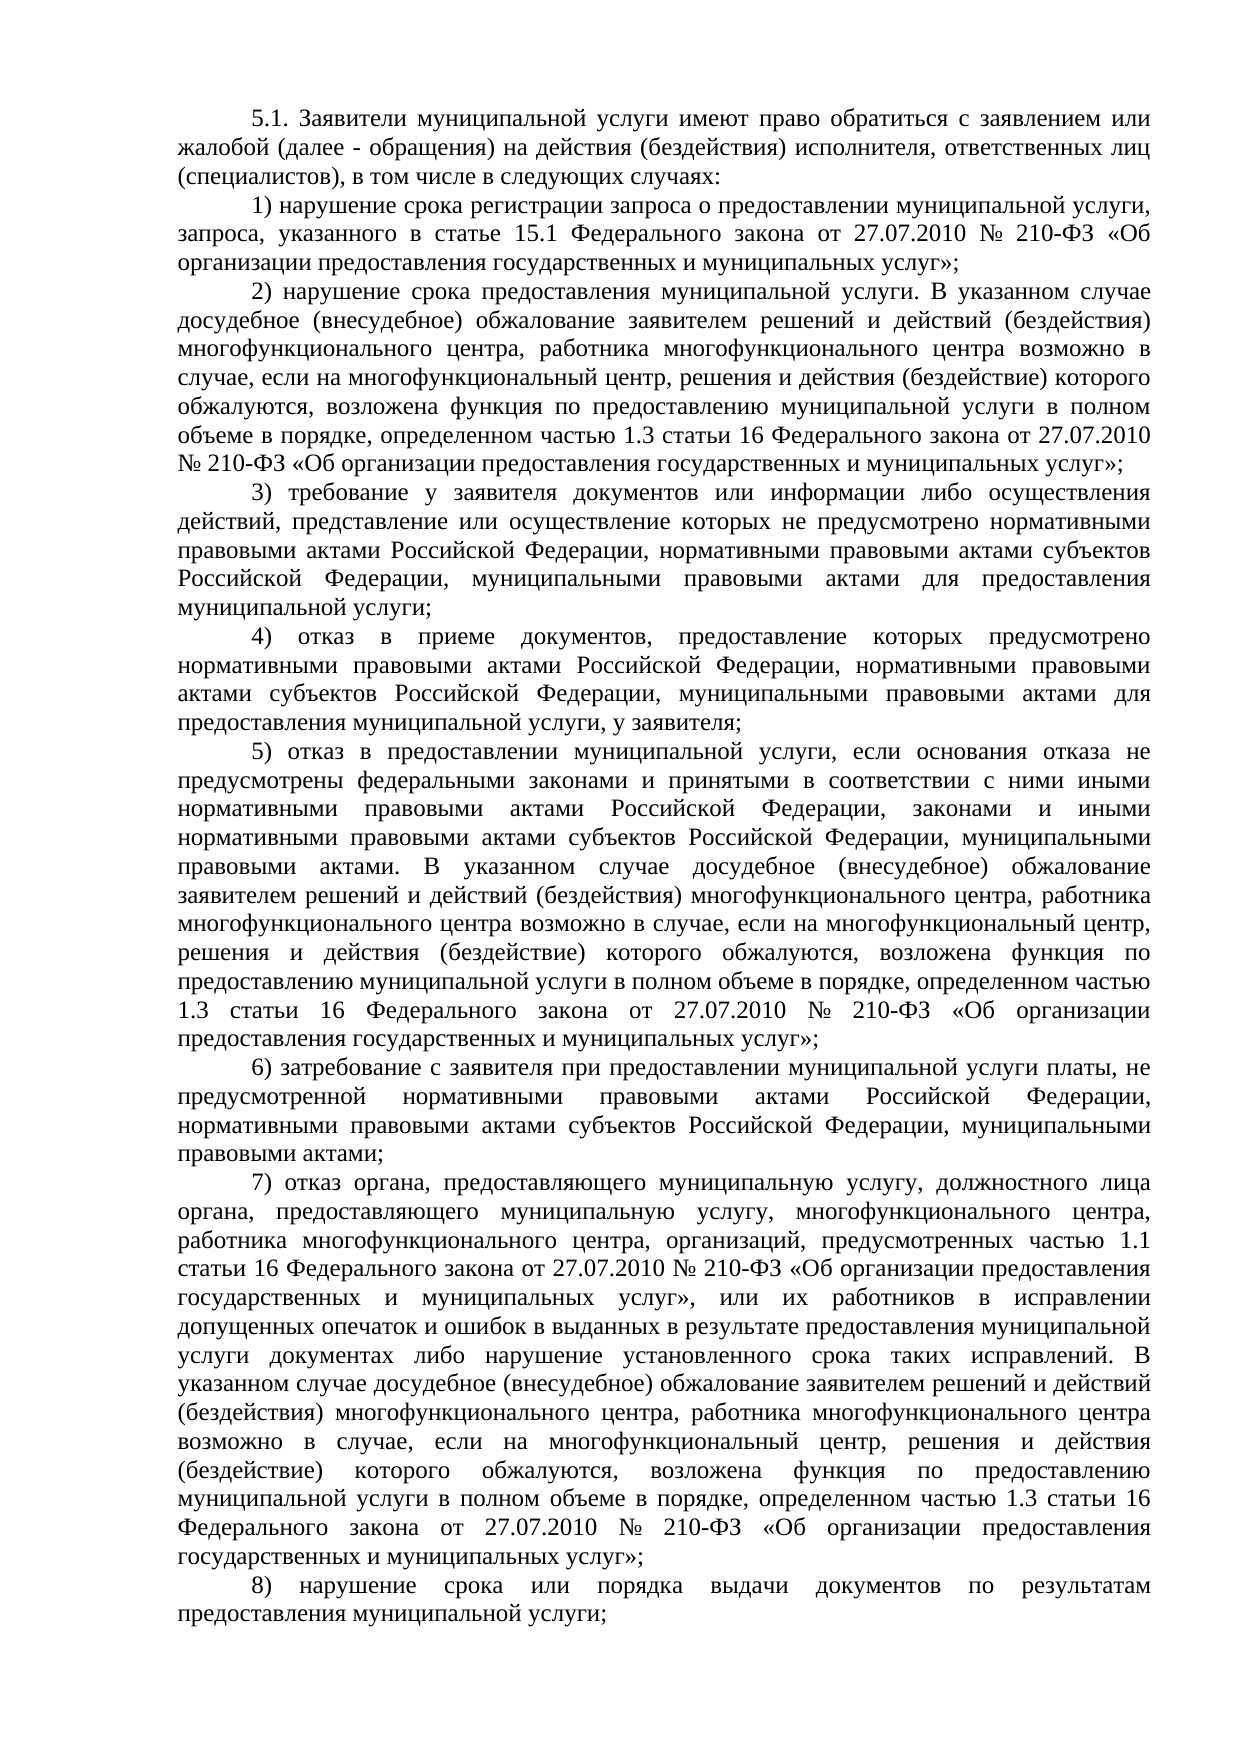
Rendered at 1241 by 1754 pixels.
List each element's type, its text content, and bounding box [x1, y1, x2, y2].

text 6) затребование с заявителя при предоставлении муниципальной услуги платы, не предусмотренной нормативными правовыми актами Российской Федерации, нормативными правовыми актами субъектов Российской Федерации, муниципальными правовыми актами; [177, 1052, 1152, 1167]
text 3) требование у заявителя документов или информации либо осуществления действий, представление или осуществление которых не предусмотрено нормативными правовыми актами Российской Федерации, нормативными правовыми актами субъектов Российской Федерации, муниципальными правовыми актами для предоставления муниципальной услуги; [177, 477, 1152, 621]
text 4) отказ в приеме документов, предоставление которых предусмотрено нормативными правовыми актами Российской Федерации, нормативными правовыми актами субъектов Российской Федерации, муниципальными правовыми актами для предоставления муниципальной услуги, у заявителя; [177, 621, 1152, 736]
text 7) отказ органа, предоставляющего муниципальную услугу, должностного лица органа, предоставляющего муниципальную услугу, многофункционального центра, работника многофункционального центра, организаций, предусмотренных частью 1.1 статьи 16 Федерального закона от 27.07.2010 № 210-ФЗ «Об организации предоставления государственных и муниципальных услуг», или их работников в исправлении допущенных опечаток и ошибок в выданных в результате предоставления муниципальной услуги документах либо нарушение установленного срока таких исправлений. В указанном случае досудебное (внесудебное) обжалование заявителем решений и действий (бездействия) многофункционального центра, работника многофункционального центра возможно в случае, если на многофункциональный центр, решения и действия (бездействие) которого обжалуются, возложена функция по предоставлению муниципальной услуги в полном объеме в порядке, определенном частью 1.3 статьи 16 Федерального закона от 27.07.2010 № 210-ФЗ «Об организации предоставления государственных и муниципальных услуг»; [177, 1167, 1152, 1570]
text 2) нарушение срока предоставления муниципальной услуги. В указанном случае досудебное (внесудебное) обжалование заявителем решений и действий (бездействия) многофункционального центра, работника многофункционального центра возможно в случае, если на многофункциональный центр, решения и действия (бездействие) которого обжалуются, возложена функция по предоставлению муниципальной услуги в полном объеме в порядке, определенном частью 1.3 статьи 16 Федерального закона от 27.07.2010 № 210-ФЗ «Об организации предоставления государственных и муниципальных услуг»; [177, 276, 1152, 477]
text 1) нарушение срока регистрации запроса о предоставлении муниципальной услуги, запроса, указанного в статье 15.1 Федерального закона от 27.07.2010 № 210-ФЗ «Об организации предоставления государственных и муниципальных услуг»; [177, 190, 1152, 276]
text 8) нарушение срока или порядка выдачи документов по результатам предоставления муниципальной услуги; [177, 1570, 1152, 1627]
text 5) отказ в предоставлении муниципальной услуги, если основания отказа не предусмотрены федеральными законами и принятыми в соответствии с ними иными нормативными правовыми актами Российской Федерации, законами и иными нормативными правовыми актами субъектов Российской Федерации, муниципальными правовыми актами. В указанном случае досудебное (внесудебное) обжалование заявителем решений и действий (бездействия) многофункционального центра, работника многофункционального центра возможно в случае, если на многофункциональный центр, решения и действия (бездействие) которого обжалуются, возложена функция по предоставлению муниципальной услуги в полном объеме в порядке, определенном частью 1.3 статьи 16 Федерального закона от 27.07.2010 № 210-ФЗ «Об организации предоставления государственных и муниципальных услуг»; [177, 736, 1152, 1052]
text 5.1. Заявители муниципальной услуги имеют право обратиться с заявлением или жалобой (далее - обращения) на действия (бездействия) исполнителя, ответственных лиц (специалистов), в том числе в следующих случаях: [177, 103, 1152, 190]
